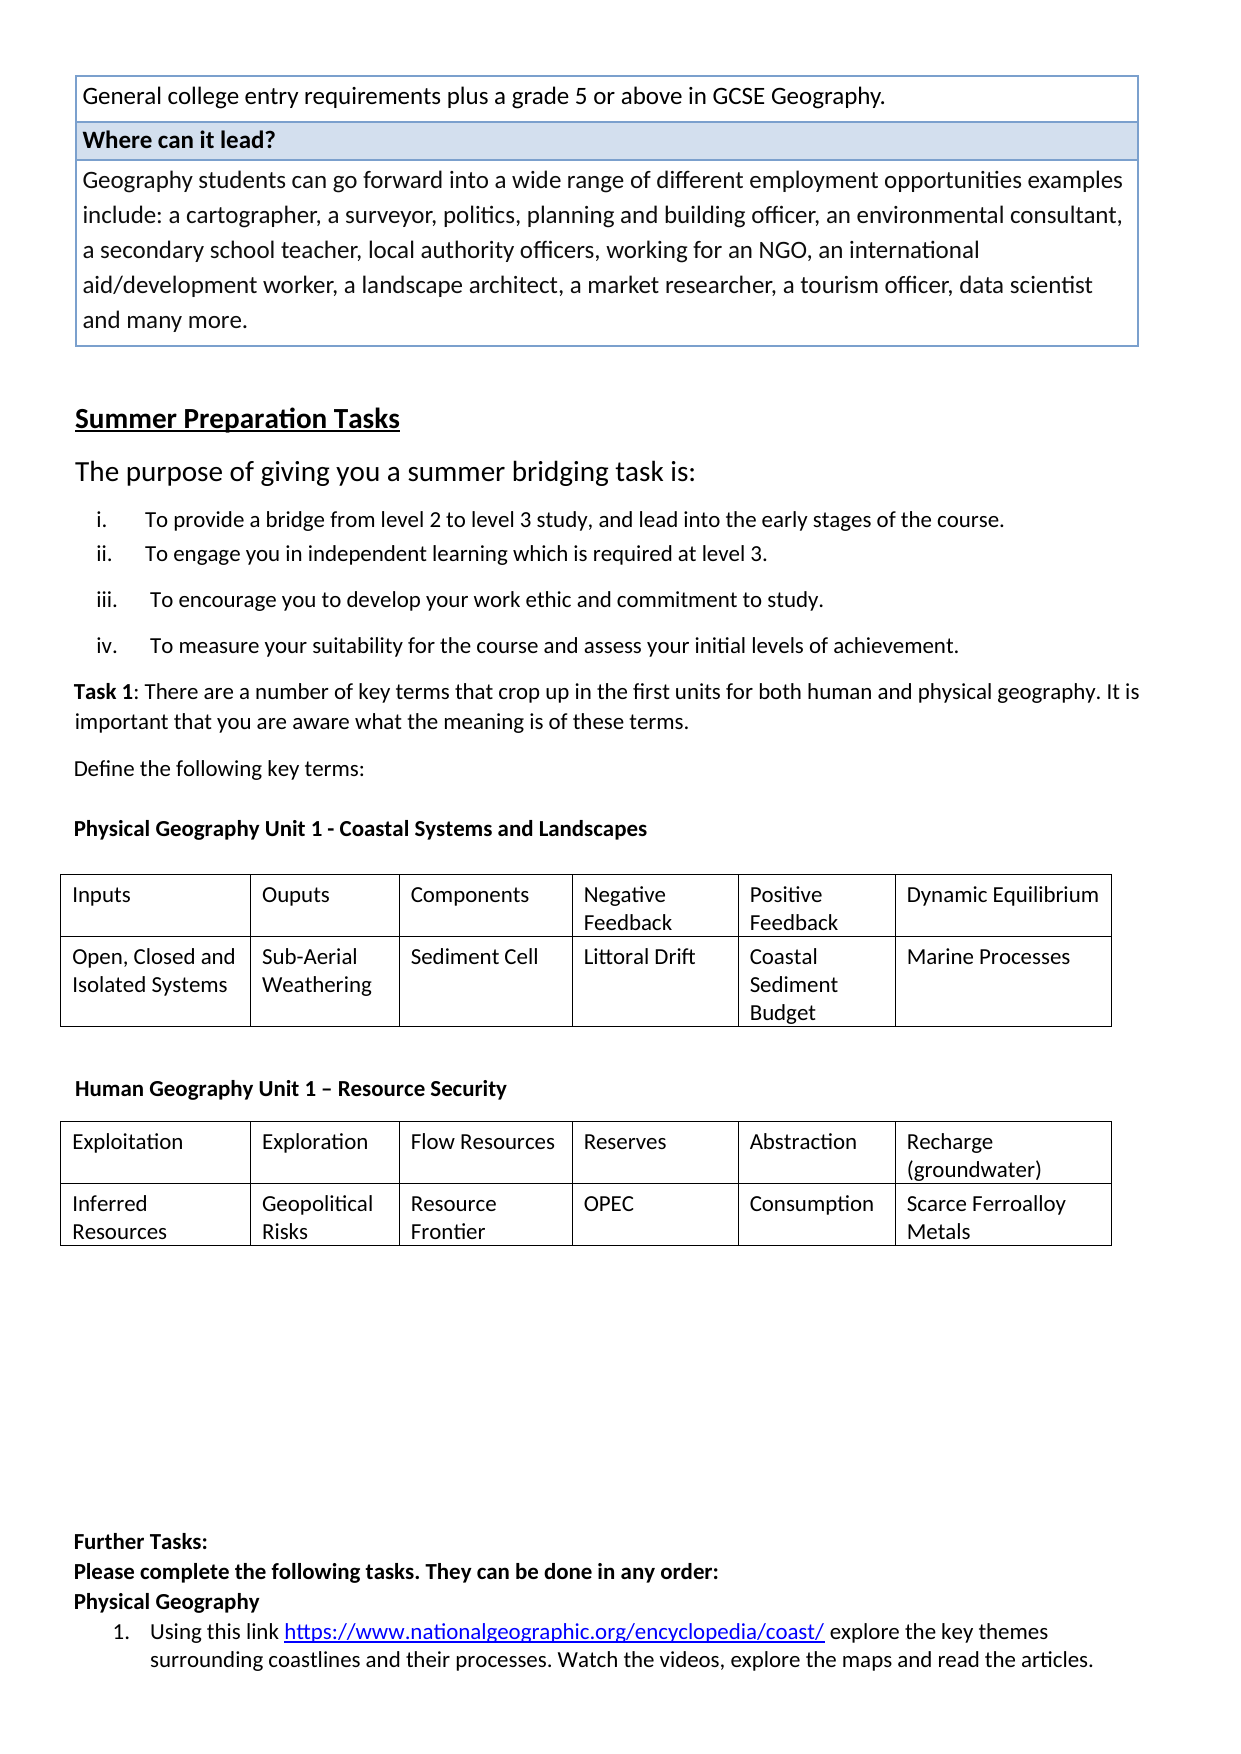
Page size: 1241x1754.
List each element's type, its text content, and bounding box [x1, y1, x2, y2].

table_header Exploration [251, 1122, 399, 1183]
table_cell Geopolitical Risks [251, 1184, 399, 1245]
table_cell Geography students can go forward into a wide range of different employment opportunities examples include: a cartographer, a surveyor, politics, planning and building officer, an environmental consultant, a secondary school teacher, local authority officers, working for an NGO, an international aid/development worker, a landscape architect, a market researcher, a tourism officer, data scientist and many more. [77, 161, 1137, 345]
table_header Flow Resources [400, 1122, 572, 1183]
list To measure your suitability for the course and assess your initial levels of achievement. [96, 631, 1139, 659]
table_cell OPEC [573, 1184, 738, 1245]
table_header Positive Feedback [739, 875, 895, 936]
table_cell Consumption [739, 1184, 895, 1245]
text Physical Geography Unit 1 - Coastal Systems and Landscapes [73, 814, 1165, 842]
list To encourage you to develop your work ethic and commitment to study. [96, 585, 1139, 613]
list To provide a bridge from level 2 to level 3 study, and lead into the early stages of the course. [96, 505, 1139, 533]
text Physical Geography [73, 1587, 1165, 1615]
text Task 1: There are a number of key terms that crop up in the first units for both human and physical geography. It is important that you are aware what the meaning is of these terms. [73, 677, 1165, 735]
text Summer Preparation Tasks [75, 400, 1165, 436]
table_header Dynamic Equilibrium [896, 875, 1111, 936]
table_cell Resource Frontier [400, 1184, 572, 1245]
text Further Tasks: [73, 1527, 1165, 1555]
table_cell Where can it lead? [77, 123, 1137, 159]
table_cell Inferred Resources [61, 1184, 250, 1245]
table_cell Coastal Sediment Budget [739, 937, 895, 1026]
table_header Ouputs [251, 875, 399, 936]
text Define the following key terms: [73, 754, 1165, 782]
table_header Negative Feedback [573, 875, 738, 936]
table_header Components [400, 875, 572, 936]
table_cell Littoral Drift [573, 937, 738, 1026]
table_header Exploitation [61, 1122, 250, 1183]
table_cell General college entry requirements plus a grade 5 or above in GCSE Geography. [77, 77, 1137, 121]
text The purpose of giving you a summer bridging task is: [75, 453, 1165, 488]
text Human Geography Unit 1 – Resource Security [75, 1074, 1165, 1102]
table_cell Marine Processes [896, 937, 1111, 1026]
table_cell Scarce Ferroalloy Metals [896, 1184, 1111, 1245]
table_header Abstraction [739, 1122, 895, 1183]
text Please complete the following tasks. They can be done in any order: [73, 1557, 1165, 1585]
list Using this link https://www.nationalgeographic.org/encyclopedia/coast/ explore the key themes surrounding coastlines and their processes. Watch the videos, explore the maps and read the articles. [112, 1617, 1165, 1673]
table_cell Open, Closed and Isolated Systems [61, 937, 250, 1026]
table_cell Sub-Aerial Weathering [251, 937, 399, 1026]
table_header Reserves [573, 1122, 738, 1183]
table_cell Sediment Cell [400, 937, 572, 1026]
table_header Recharge (groundwater) [896, 1122, 1111, 1183]
list To engage you in independent learning which is required at level 3. [96, 539, 1139, 567]
table_header Inputs [61, 875, 250, 936]
